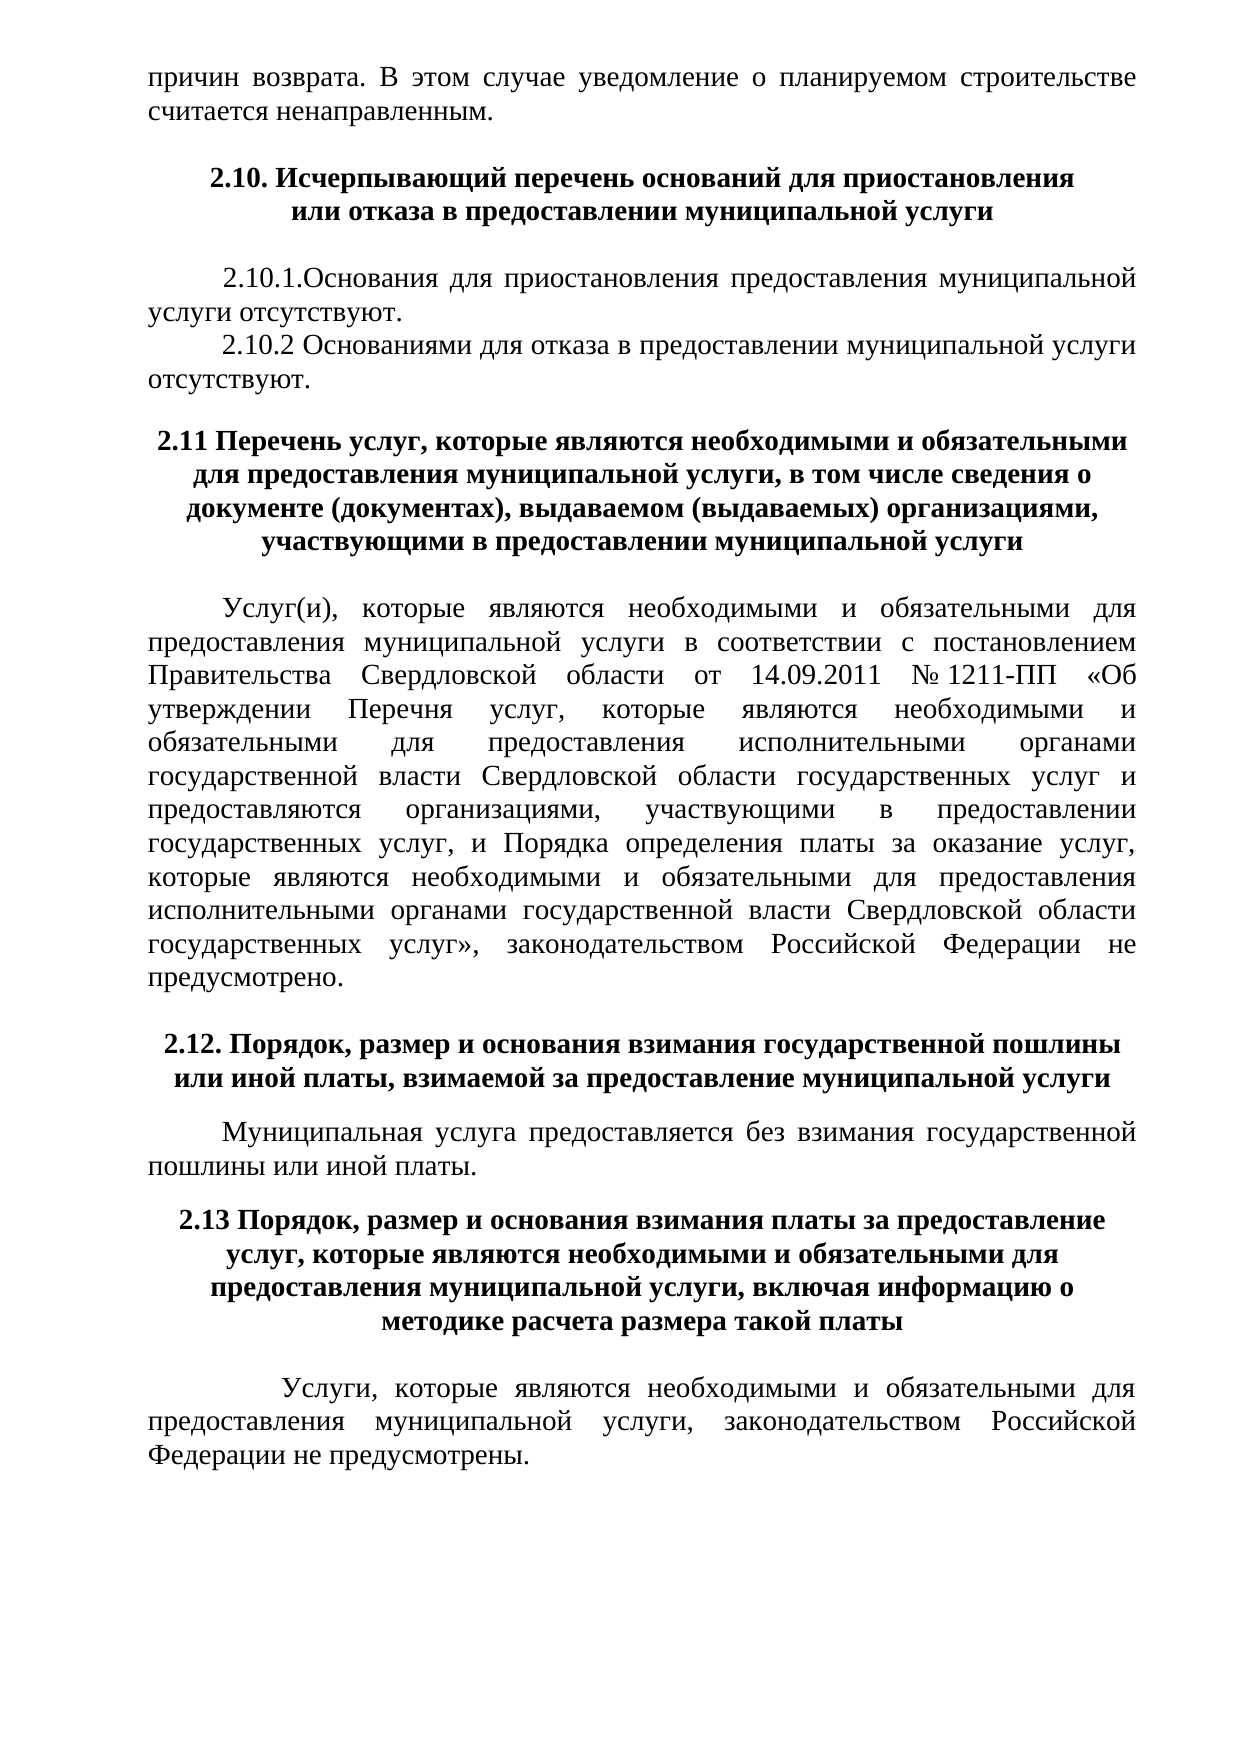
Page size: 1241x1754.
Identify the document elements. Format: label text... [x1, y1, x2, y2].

text или отказа в предоставлении муниципальной услуги [148, 193, 1137, 227]
text 2.10.2 Основаниями для отказа в предоставлении муниципальной услуги отсутствуют. [148, 327, 1137, 394]
text 2.10.1.Основания для приостановления предоставления муниципальной услуги отсутствуют. [148, 260, 1137, 327]
text Услуги, которые являются необходимыми и обязательными для предоставления муниципальной услуги, законодательством Российской Федерации не предусмотрены. [148, 1370, 1137, 1471]
text 2.10. Исчерпывающий перечень оснований для приостановления [148, 160, 1137, 193]
text Услуг(и), которые являются необходимыми и обязательными для предоставления муниципальной услуги в соответствии с постановлением Правительства Свердловской области от 14.09.2011 № 1211-ПП «Об утверждении Перечня услуг, которые являются необходимыми и обязательными для предоставления исполнительными органами государственной власти Свердловской области государственных услуг и предоставляются организациями, участвующими в предоставлении государственных услуг, и Порядка определения платы за оказание услуг, которые являются необходимыми и обязательными для предоставления исполнительными органами государственной власти Свердловской области государственных услуг», законодательством Российской Федерации не предусмотрено. [148, 590, 1137, 993]
text 2.12. Порядок, размер и основания взимания государственной пошлины или иной платы, взимаемой за предоставление муниципальной услуги [148, 1026, 1137, 1093]
text 2.11 Перечень услуг, которые являются необходимыми и обязательными для предоставления муниципальной услуги, в том числе сведения о документе (документах), выдаваемом (выдаваемых) организациями, участвующими в предоставлении муниципальной услуги [148, 423, 1137, 557]
text 2.13 Порядок, размер и основания взимания платы за предоставление услуг, которые являются необходимыми и обязательными для предоставления муниципальной услуги, включая информацию о методике расчета размера такой платы [148, 1202, 1137, 1336]
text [148, 59, 1137, 126]
text Муниципальная услуга предоставляется без взимания государственной пошлины или иной платы. [148, 1114, 1137, 1181]
